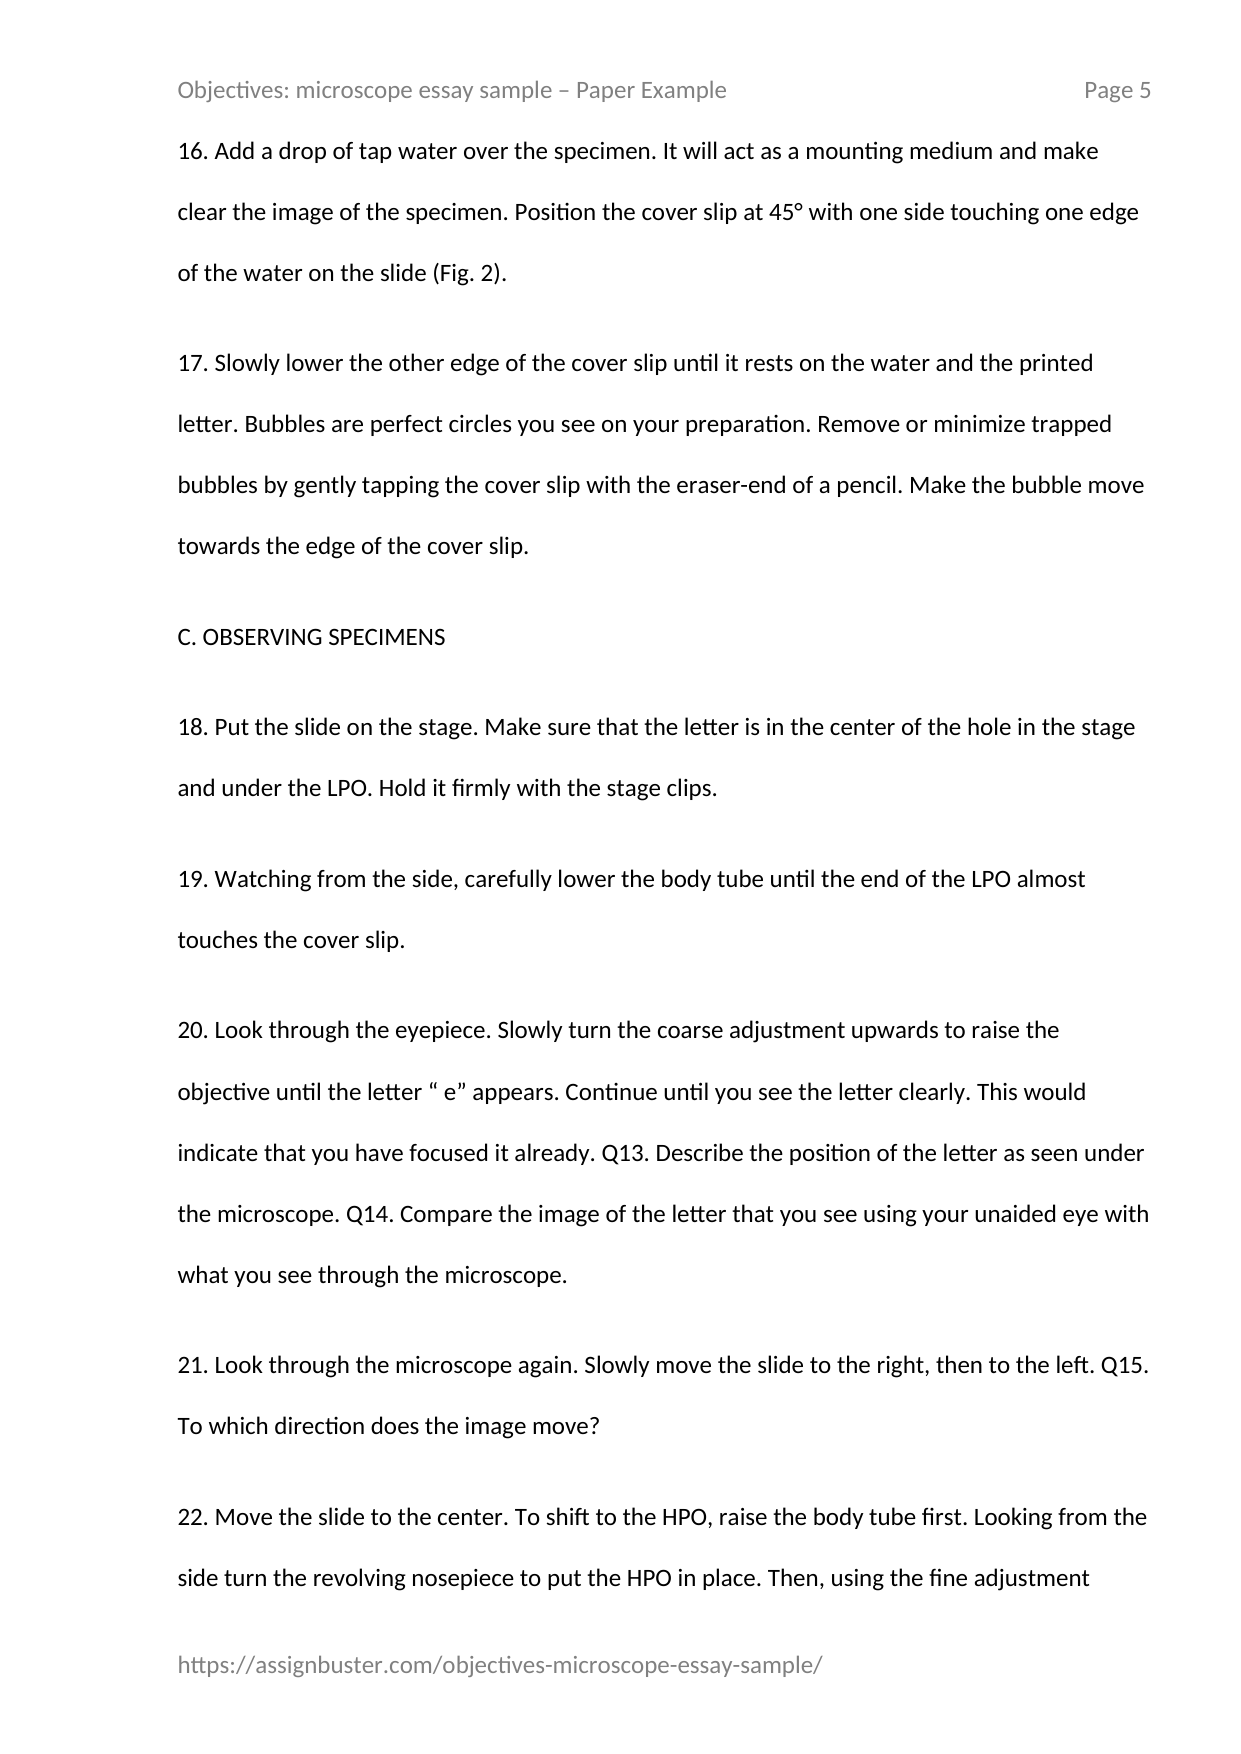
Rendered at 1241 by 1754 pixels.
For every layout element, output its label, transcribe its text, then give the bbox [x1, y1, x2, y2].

text 19. Watching from the side, carefully lower the body tube until the end of the LPO almost touches the cover slip. [177, 863, 1152, 955]
text 17. Slowly lower the other edge of the cover slip until it rests on the water and the printed letter. Bubbles are perfect circles you see on your preparation. Remove or minimize trapped bubbles by gently tapping the cover slip with the eraser-end of a pencil. Make the bubble move towards the edge of the cover slip. [177, 347, 1152, 561]
text 18. Put the slide on the stage. Make sure that the letter is in the center of the hole in the stage and under the LPO. Hold it firmly with the stage clips. [177, 712, 1152, 803]
text 20. Look through the eyepiece. Slowly turn the coarse adjustment upwards to raise the objective until the letter “ e” appears. Continue until you see the letter clearly. This would indicate that you have focused it already. Q13. Describe the position of the letter as seen under the microscope. Q14. Compare the image of the letter that you see using your unaided eye with what you see through the microscope. [177, 1015, 1152, 1289]
text 21. Look through the microscope again. Slowly move the slide to the right, then to the left. Q15. To which direction does the image move? [177, 1349, 1152, 1441]
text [177, 1501, 1152, 1592]
text C. OBSERVING SPECIMENS [177, 621, 1152, 652]
text 16. Add a drop of tap water over the specimen. It will act as a mounting medium and make clear the image of the specimen. Position the cover slip at 45° with one side touching one edge of the water on the slide (Fig. 2). [177, 135, 1152, 287]
